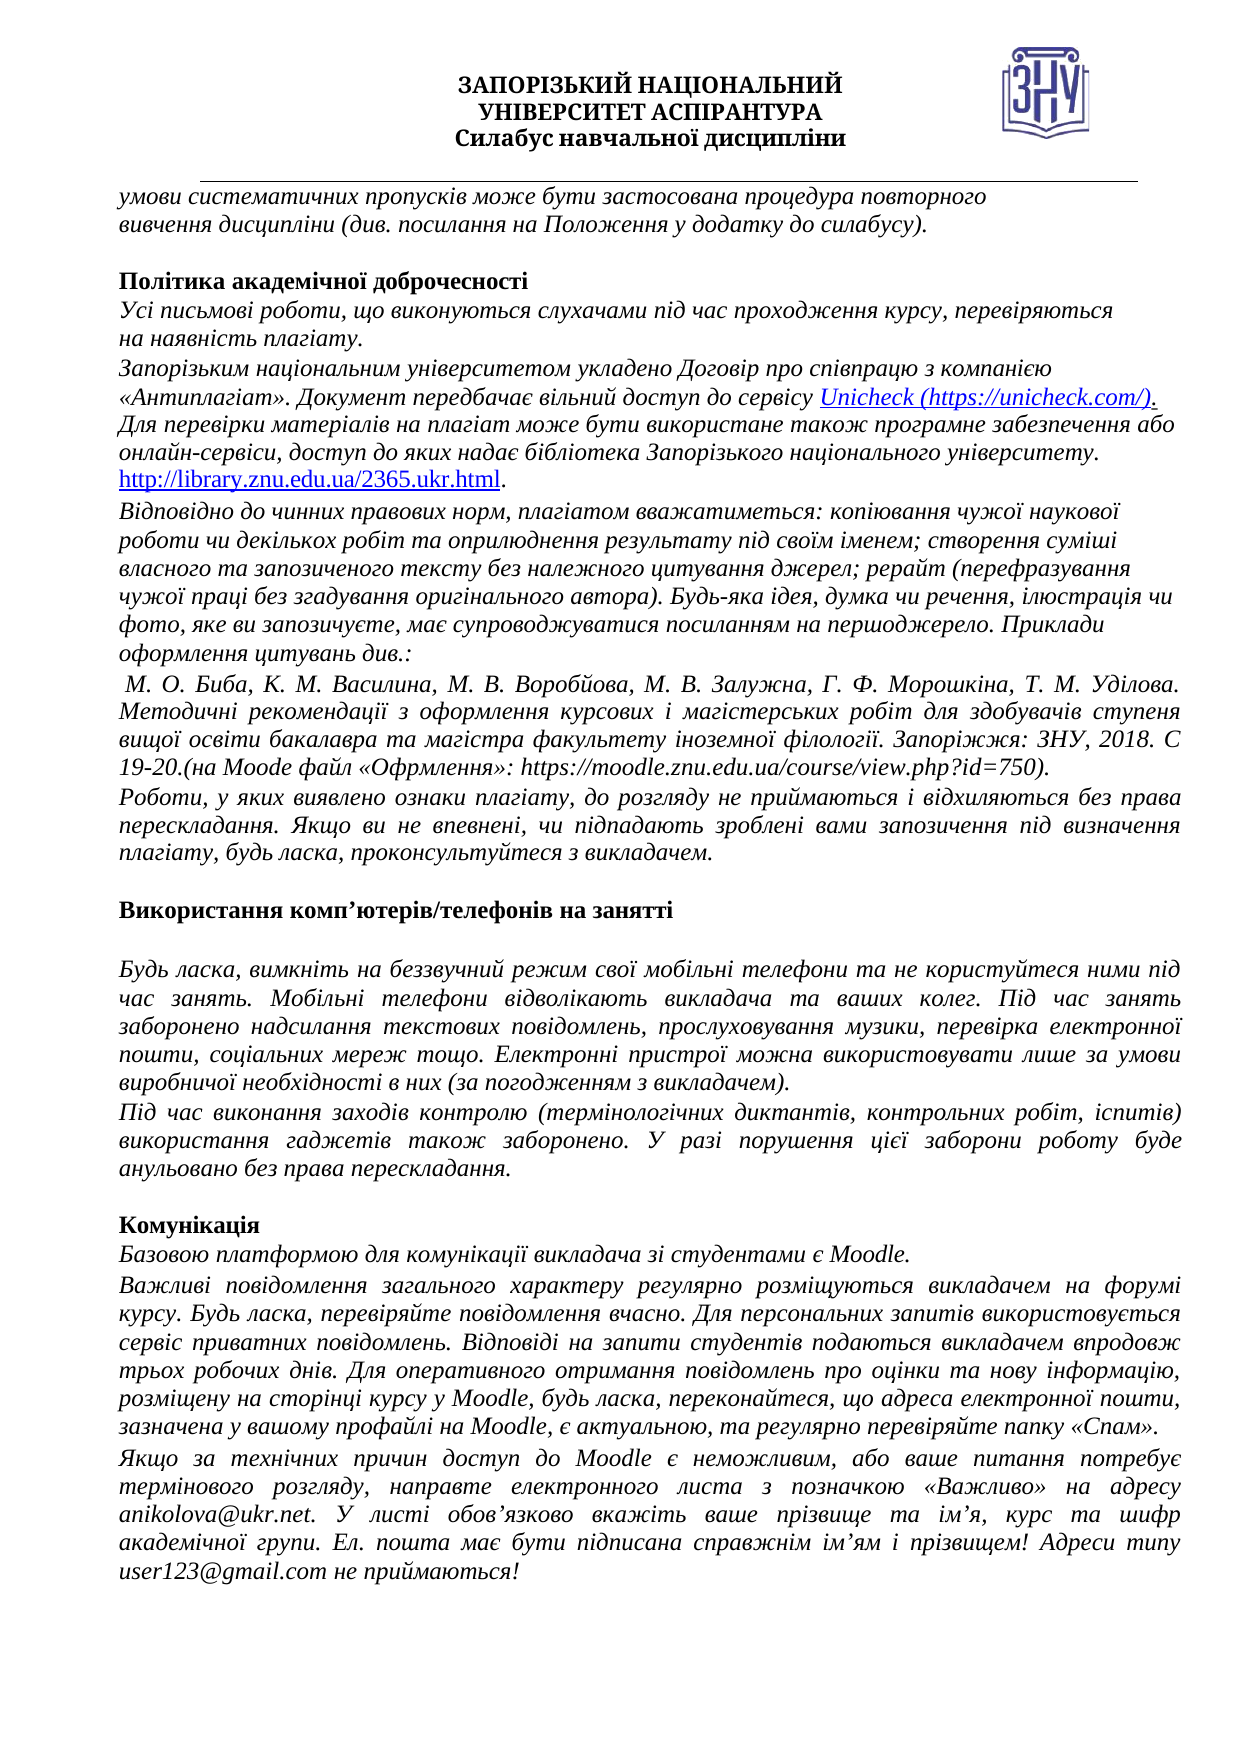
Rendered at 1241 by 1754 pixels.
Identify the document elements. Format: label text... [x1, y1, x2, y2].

text «Антиплагіат». Документ передбачає вільний доступ до сервісу Unicheck (https://unicheck.com/). Для перевірки матеріалів на плагіат може бути використане також програмне забезпечення або онлайн-сервіси, доступ до яких надає бібліотека Запорізького національного університету. http://library.znu.edu.ua/2365.ukr.html. [119, 383, 1175, 493]
text Роботи, у яких виявлено ознаки плагіату, до розгляду не приймаються і відхиляються без права перескладання. Якщо ви не впевнені, чи підпадають зроблені вами запозичення під визначення плагіату, будь ласка, проконсультуйтеся з викладачем. [119, 783, 1182, 866]
text Відповідно до чинних правових норм, плагіатом вважатиметься: копіювання чужої наукової роботи чи декількох робіт та оприлюднення результату під своїм іменем; створення суміші власного та запозиченого тексту без належного цитування джерел; рерайт (перефразування чужої праці без згадування оригінального автора). Будь-яка ідея, думка чи речення, ілюстрація чи фото, яке ви запозичуєте, має супроводжуватися посиланням на першоджерело. Приклади оформлення цитувань див.: [119, 497, 1175, 667]
text М. О. Биба, К. М. Василина, М. В. Воробйова, М. В. Залужна, Г. Ф. Морошкіна, Т. М. Уділова. Методичні рекомендації з оформлення курсових і магістерських робіт для здобувачів ступеня вищої освіти бакалавра та магістра факультету іноземної філології. Запоріжжя: ЗНУ, 2018. С 19-20.(на Moode файл «Офрмлення»: https://moodle.znu.edu.ua/course/view.php?id=750). [119, 670, 1182, 780]
subtitle Комунікація [119, 1210, 1198, 1239]
subtitle Політика академічної доброчесності [119, 266, 1198, 295]
subtitle Використання комп’ютерів/телефонів на занятті [119, 895, 1198, 924]
text Базовою платформою для комунікації викладача зі студентами є Moodle. [119, 1239, 1198, 1268]
text Якщо за технічних причин доступ до Moodle є неможливим, або ваше питання потребує термінового розгляду, направте електронного листа з позначкою «Важливо» на адресу anikolova@ukr.net. У листі обов’язково вкажіть ваше прізвище та ім’я, курс та шифр академічної групи. Ел. пошта має бути підписана справжнім ім’ям і прізвищем! Адреси типу user123@gmail.com не приймаються! [119, 1443, 1182, 1584]
text Будь ласка, вимкніть на беззвучний режим свої мобільні телефони та не користуйтеся ними під час занять. Мобільні телефони відволікають викладача та ваших колег. Під час занять заборонено надсилання текстових повідомлень, прослуховування музики, перевірка електронної пошти, соціальних мереж тощо. Електронні пристрої можна використовувати лише за умови виробничої необхідності в них (за погодженням з викладачем). [119, 955, 1182, 1096]
text умови систематичних пропусків може бути застосована процедура повторного вивчення дисципліни (див. посилання на Положення у додатку до силабусу). [119, 183, 1000, 238]
text Усі письмові роботи, що виконуються слухачами під час проходження курсу, перевіряються на наявність плагіату. [119, 297, 1133, 352]
picture [1002, 47, 1090, 139]
text Запорізьким національним університетом укладено Договір про співпрацю з компанією [119, 353, 1198, 382]
text Під час виконання заходів контролю (термінологічних диктантів, контрольних робіт, іспитів) використання гаджетів також заборонено. У разі порушення цієї заборони роботу буде анульовано без права перескладання. [119, 1099, 1183, 1182]
text Важливі повідомлення загального характеру регулярно розміщуються викладачем на форумі курсу. Будь ласка, перевіряйте повідомлення вчасно. Для персональних запитів використовується сервіс приватних повідомлень. Відповіді на запити студентів подаються викладачем впродовж трьох робочих днів. Для оперативного отримання повідомлень про оцінки та нову інформацію, розміщену на сторінці курсу у Moodle, будь ласка, переконайтеся, що адреса електронної пошти, зазначена у вашому профайлі на Moodle, є актуальною, та регулярно перевіряйте папку «Спам». [119, 1271, 1182, 1440]
